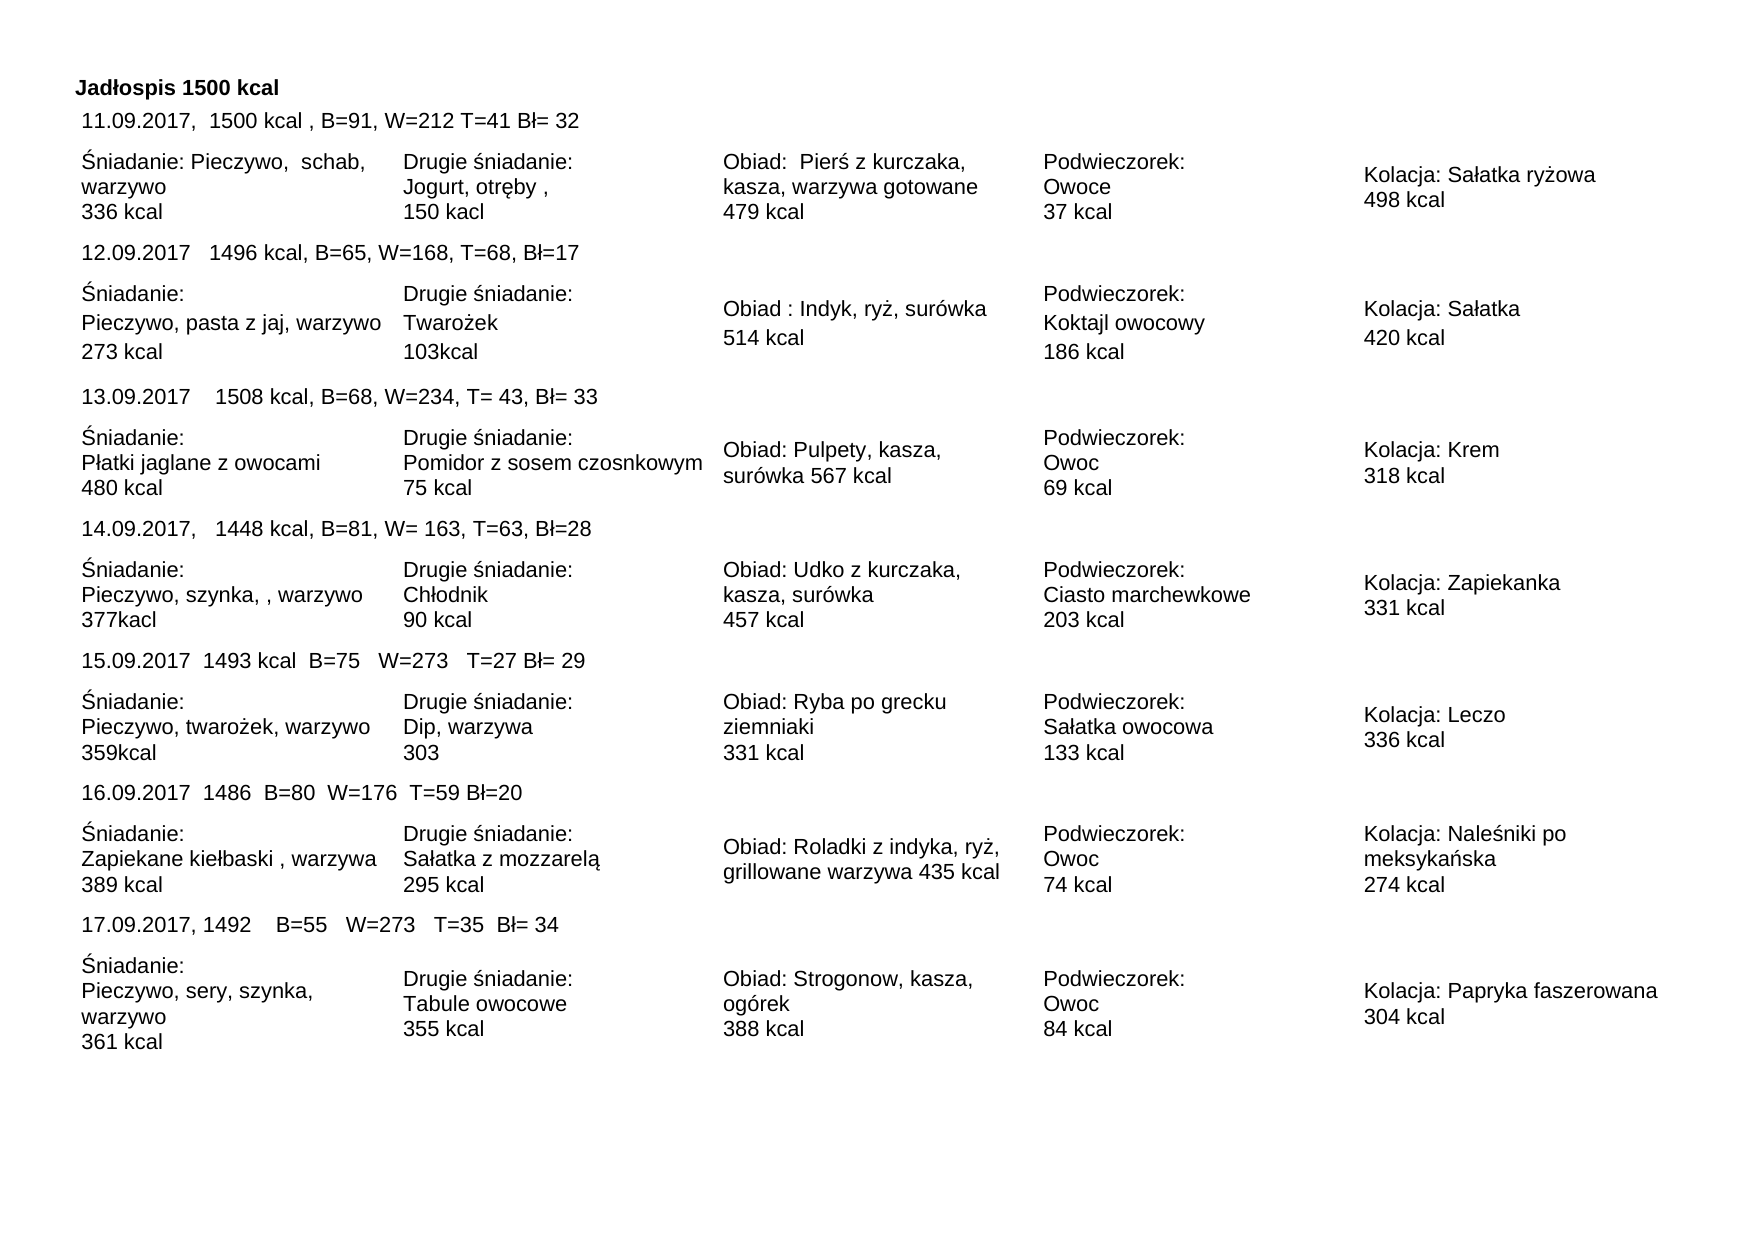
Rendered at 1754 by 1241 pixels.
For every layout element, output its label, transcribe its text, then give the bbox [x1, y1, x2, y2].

table_cell Obiad: Roladki z indyka, ryż, grillowane warzywa 435 kcal [715, 813, 1035, 904]
table_cell Podwieczorek: Owoce 37 kcal [1035, 141, 1356, 232]
table_cell Obiad: Pierś z kurczaka, kasza, warzywa gotowane 479 kcal [715, 141, 1035, 232]
table_cell 13.09.2017 1508 kcal, B=68, W=234, T= 43, Bł= 33 [74, 376, 1677, 417]
table_cell Podwieczorek: Owoc 74 kcal [1035, 813, 1356, 904]
table_cell Kolacja: Naleśniki po meksykańska 274 kcal [1356, 813, 1677, 904]
table_cell 16.09.2017 1486 B=80 W=176 T=59 Bł=20 [74, 773, 1677, 813]
table_cell Obiad: Pulpety, kasza, surówka 567 kcal [715, 417, 1035, 508]
text Jadłospis 1500 kcal [75, 75, 1679, 100]
table_cell Kolacja: Sałatka 420 kcal [1356, 273, 1677, 376]
table_cell Drugie śniadanie: Chłodnik 90 kcal [395, 549, 715, 640]
table_cell Śniadanie: Płatki jaglane z owocami 480 kcal [74, 417, 395, 508]
table_cell 17.09.2017, 1492 B=55 W=273 T=35 Bł= 34 [74, 905, 1677, 945]
table_cell Śniadanie: Pieczywo, szynka, , warzywo 377kacl [74, 549, 395, 640]
table_cell Podwieczorek: Owoc 69 kcal [1035, 417, 1356, 508]
table_cell Drugie śniadanie: Tabule owocowe 355 kcal [395, 945, 715, 1062]
table_cell Kolacja: Leczo 336 kcal [1356, 681, 1677, 772]
table_cell Śniadanie: Pieczywo, schab, warzywo 336 kcal [74, 141, 395, 232]
table_cell Podwieczorek: Ciasto marchewkowe 203 kcal [1035, 549, 1356, 640]
table_cell Drugie śniadanie: Pomidor z sosem czosnkowym 75 kcal [395, 417, 715, 508]
table_cell Obiad : Indyk, ryż, surówka 514 kcal [715, 273, 1035, 376]
table_cell Obiad: Ryba po grecku ziemniaki 331 kcal [715, 681, 1035, 772]
table_cell Śniadanie: Pieczywo, pasta z jaj, warzywo 273 kcal [74, 273, 395, 376]
table_cell Śniadanie: Pieczywo, twarożek, warzywo 359kcal [74, 681, 395, 772]
table_cell Obiad: Strogonow, kasza, ogórek 388 kcal [715, 945, 1035, 1062]
table_cell Kolacja: Sałatka ryżowa 498 kcal [1356, 141, 1677, 232]
table_cell Kolacja: Papryka faszerowana 304 kcal [1356, 945, 1677, 1062]
table_cell Podwieczorek: Koktajl owocowy 186 kcal [1035, 273, 1356, 376]
table_cell Drugie śniadanie: Jogurt, otręby , 150 kacl [395, 141, 715, 232]
table_cell Kolacja: Zapiekanka 331 kcal [1356, 549, 1677, 640]
table_cell Drugie śniadanie: Dip, warzywa 303 [395, 681, 715, 772]
table_cell Śniadanie: Pieczywo, sery, szynka, warzywo 361 kcal [74, 945, 395, 1062]
table_cell 15.09.2017 1493 kcal B=75 W=273 T=27 Bł= 29 [74, 640, 1677, 681]
table_cell Śniadanie: Zapiekane kiełbaski , warzywa 389 kcal [74, 813, 395, 904]
table_cell Podwieczorek: Sałatka owocowa 133 kcal [1035, 681, 1356, 772]
table_cell Kolacja: Krem 318 kcal [1356, 417, 1677, 508]
table_cell 14.09.2017, 1448 kcal, B=81, W= 163, T=63, Bł=28 [74, 508, 1677, 549]
table_cell 12.09.2017 1496 kcal, B=65, W=168, T=68, Bł=17 [74, 232, 1677, 273]
table_cell Drugie śniadanie: Sałatka z mozzarelą 295 kcal [395, 813, 715, 904]
table_cell Drugie śniadanie: Twarożek 103kcal [395, 273, 715, 376]
table_header 11.09.2017, 1500 kcal , B=91, W=212 T=41 Bł= 32 [74, 100, 1677, 141]
table_cell Podwieczorek: Owoc 84 kcal [1035, 945, 1356, 1062]
table_cell Obiad: Udko z kurczaka, kasza, surówka 457 kcal [715, 549, 1035, 640]
